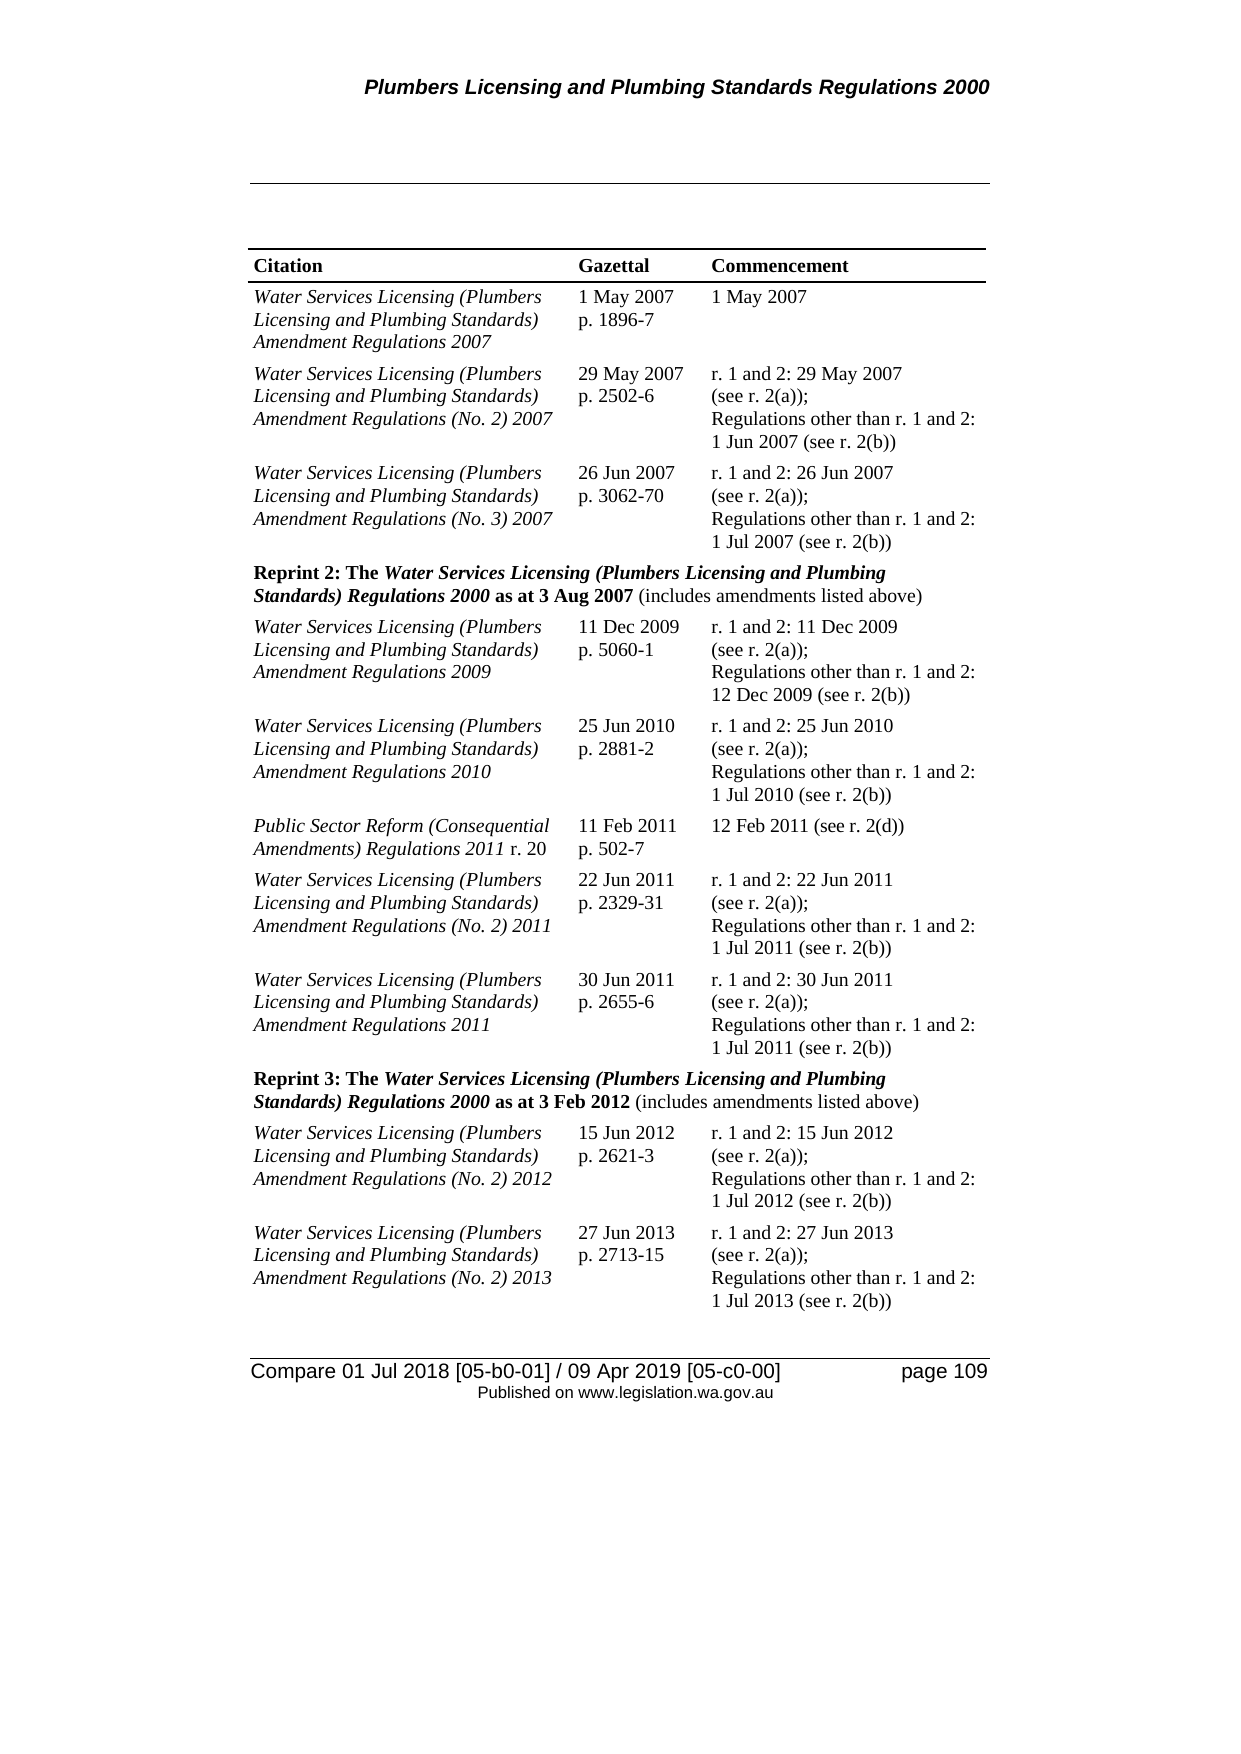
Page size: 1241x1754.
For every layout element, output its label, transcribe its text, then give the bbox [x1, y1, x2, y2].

table_cell 1 May 2007 p. 1896-7 [572, 283, 705, 357]
table_cell Water Services Licensing (Plumbers Licensing and Plumbing Standards) Amendment Regulations 2009 [248, 611, 572, 710]
table_cell 30 Jun 2011 p. 2655-6 [572, 963, 705, 1063]
table_header Commencement [705, 250, 986, 281]
table_cell Water Services Licensing (Plumbers Licensing and Plumbing Standards) Amendment Regulations (No. 2) 2007 [248, 358, 572, 457]
table_header Gazettal [572, 250, 705, 281]
table_cell 11 Feb 2011 p. 502-7 [572, 810, 705, 864]
table_cell 29 May 2007 p. 2502-6 [572, 358, 705, 457]
table_cell Water Services Licensing (Plumbers Licensing and Plumbing Standards) Amendment Regulations (No. 3) 2007 [248, 457, 572, 557]
table_cell r. 1 and 2: 27 Jun 2013 (see r. 2(a)); Regulations other than r. 1 and 2: 1 Jul 2013 (see r. 2(b)) [705, 1216, 986, 1316]
table_cell r. 1 and 2: 25 Jun 2010 (see r. 2(a)); Regulations other than r. 1 and 2: 1 Jul 2010 (see r. 2(b)) [705, 710, 986, 810]
table_cell r. 1 and 2: 11 Dec 2009 (see r. 2(a)); Regulations other than r. 1 and 2: 12 Dec 2009 (see r. 2(b)) [705, 611, 986, 710]
table_cell Water Services Licensing (Plumbers Licensing and Plumbing Standards) Amendment Regulations (No. 2) 2011 [248, 864, 572, 963]
table_cell Water Services Licensing (Plumbers Licensing and Plumbing Standards) Amendment Regulations 2011 [248, 963, 572, 1063]
table_cell 1 May 2007 [705, 283, 986, 357]
table_cell r. 1 and 2: 29 May 2007 (see r. 2(a)); Regulations other than r. 1 and 2: 1 Jun 2007 (see r. 2(b)) [705, 358, 986, 457]
table_cell 27 Jun 2013 p. 2713-15 [572, 1216, 705, 1316]
table_cell 15 Jun 2012 p. 2621-3 [572, 1117, 705, 1216]
table_cell Public Sector Reform (Consequential Amendments) Regulations 2011 r. 20 [248, 810, 572, 864]
table_cell Water Services Licensing (Plumbers Licensing and Plumbing Standards) Amendment Regulations 2010 [248, 710, 572, 810]
table_cell 25 Jun 2010 p. 2881-2 [572, 710, 705, 810]
table_cell Reprint 3: The Water Services Licensing (Plumbers Licensing and Plumbing Standards) Regulations 2000 as at 3 Feb 2012 (includes amendments listed above) [248, 1063, 986, 1117]
table_cell Reprint 2: The Water Services Licensing (Plumbers Licensing and Plumbing Standards) Regulations 2000 as at 3 Aug 2007 (includes amendments listed above) [248, 557, 986, 611]
table_cell r. 1 and 2: 15 Jun 2012 (see r. 2(a)); Regulations other than r. 1 and 2: 1 Jul 2012 (see r. 2(b)) [705, 1117, 986, 1216]
table_cell 22 Jun 2011 p. 2329-31 [572, 864, 705, 963]
table_cell 26 Jun 2007 p. 3062-70 [572, 457, 705, 557]
table_cell 12 Feb 2011 (see r. 2(d)) [705, 810, 986, 864]
table_cell r. 1 and 2: 22 Jun 2011 (see r. 2(a)); Regulations other than r. 1 and 2: 1 Jul 2011 (see r. 2(b)) [705, 864, 986, 963]
table_cell r. 1 and 2: 26 Jun 2007 (see r. 2(a)); Regulations other than r. 1 and 2: 1 Jul 2007 (see r. 2(b)) [705, 457, 986, 557]
table_cell Water Services Licensing (Plumbers Licensing and Plumbing Standards) Amendment Regulations (No. 2) 2013 [248, 1216, 572, 1316]
table_cell Water Services Licensing (Plumbers Licensing and Plumbing Standards) Amendment Regulations (No. 2) 2012 [248, 1117, 572, 1216]
table_header Citation [248, 250, 572, 281]
table_cell r. 1 and 2: 30 Jun 2011 (see r. 2(a)); Regulations other than r. 1 and 2: 1 Jul 2011 (see r. 2(b)) [705, 963, 986, 1063]
table_cell 11 Dec 2009 p. 5060-1 [572, 611, 705, 710]
table_cell Water Services Licensing (Plumbers Licensing and Plumbing Standards) Amendment Regulations 2007 [248, 283, 572, 357]
